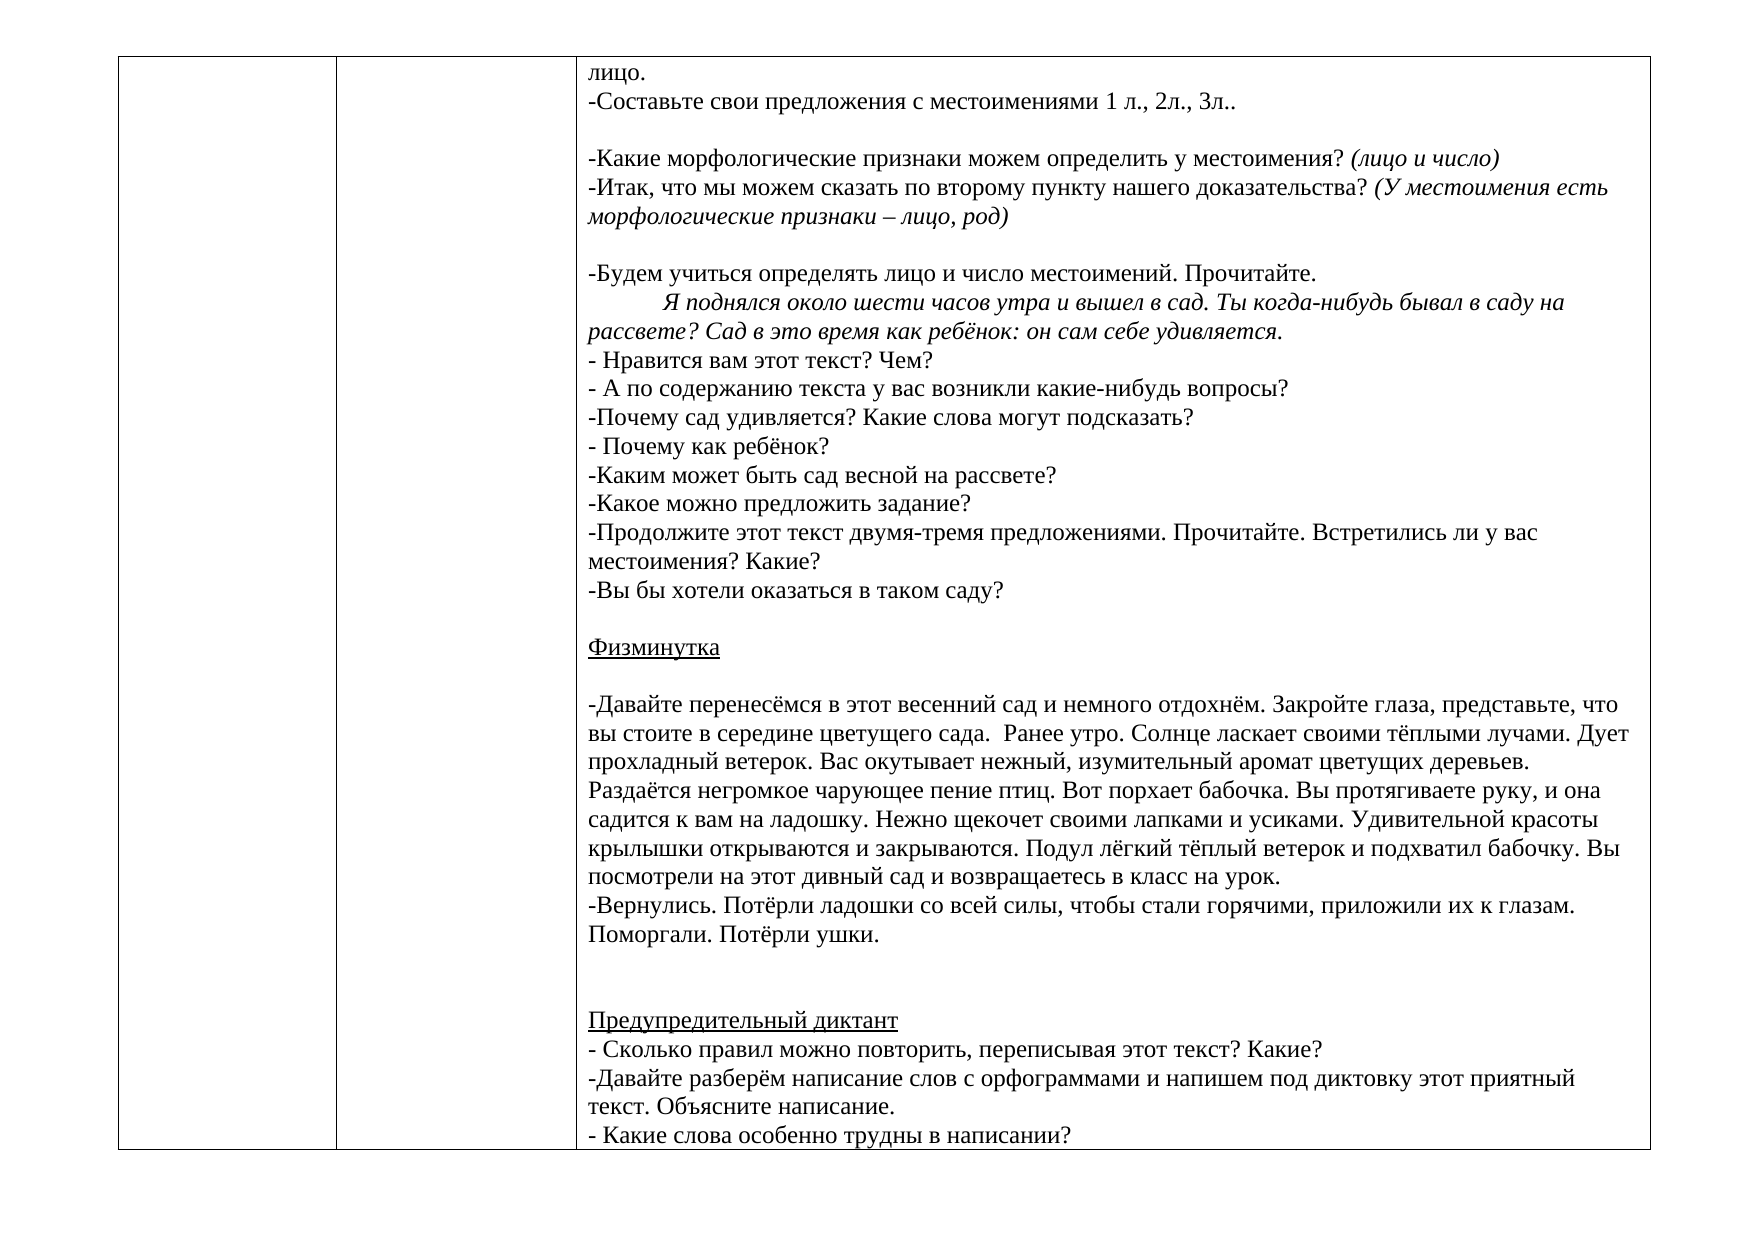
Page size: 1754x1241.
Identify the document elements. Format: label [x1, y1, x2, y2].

table_cell [119, 57, 336, 1149]
table_cell [337, 57, 576, 1149]
table_cell [577, 57, 1650, 1149]
